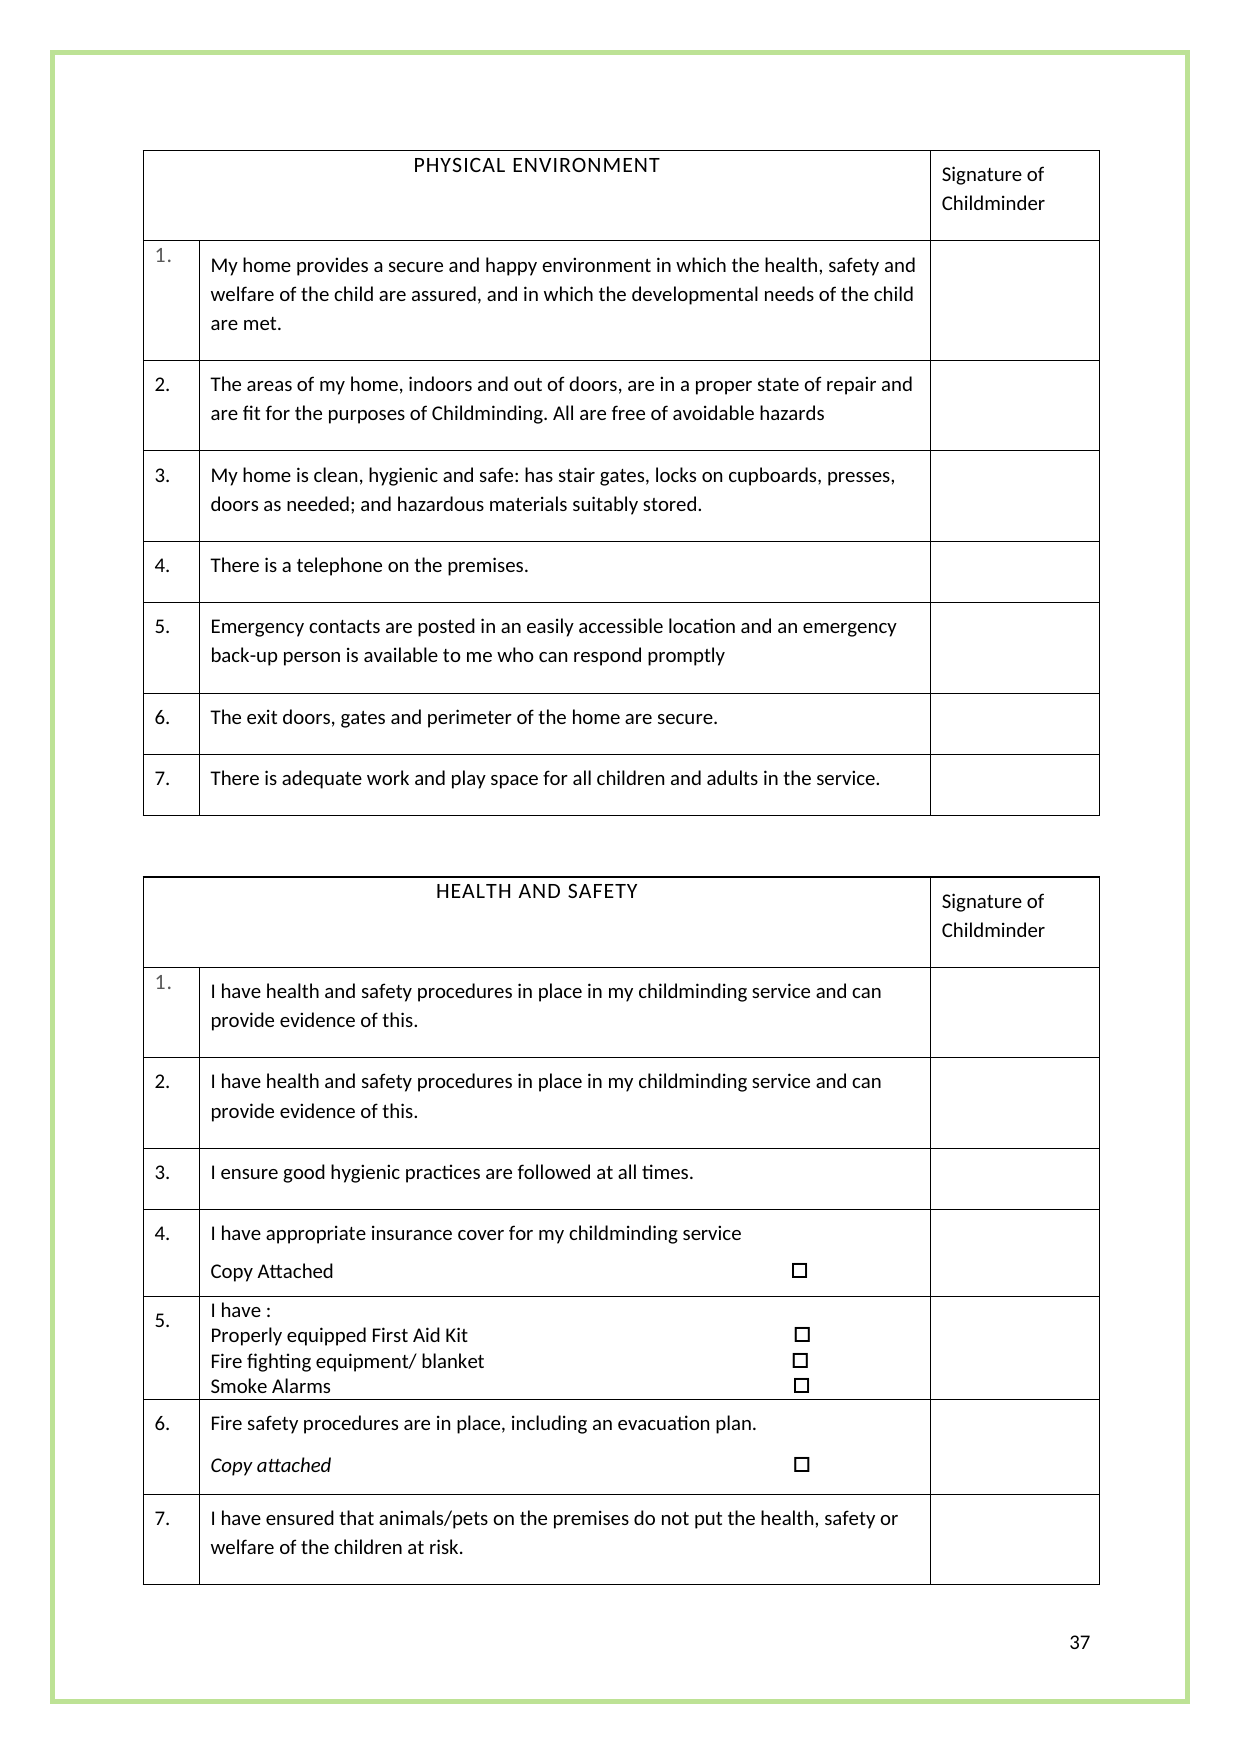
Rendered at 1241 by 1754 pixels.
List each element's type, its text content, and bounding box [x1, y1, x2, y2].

table_cell [931, 1210, 1099, 1296]
table_cell [931, 694, 1099, 754]
table_cell My home provides a secure and happy environment in which the health, safety and welfare of the child are assured, and in which the developmental needs of the child are met. [200, 241, 930, 360]
table_cell The exit doors, gates and perimeter of the home are secure. [200, 694, 930, 754]
table_cell [931, 968, 1099, 1057]
table_cell 1. [144, 968, 199, 1057]
table_cell [931, 1149, 1099, 1209]
table_header PHYSICAL ENVIRONMENT [144, 151, 930, 240]
table_cell There is a telephone on the premises. [200, 542, 930, 602]
table_cell 2. [144, 361, 199, 450]
table_cell 6. [144, 1400, 199, 1493]
table_cell [931, 542, 1099, 602]
table_cell [931, 1297, 1099, 1399]
table_cell I have ensured that animals/pets on the premises do not put the health, safety or welfare of the children at risk. [200, 1495, 930, 1584]
table_cell Emergency contacts are posted in an easily accessible location and an emergency back-up person is available to me who can respond promptly [200, 603, 930, 692]
table_cell I have health and safety procedures in place in my childminding service and can provide evidence of this. [200, 968, 930, 1057]
table_cell 4. [144, 1210, 199, 1296]
table_cell [931, 241, 1099, 360]
table_cell I have appropriate insurance cover for my childminding service Copy Attached [200, 1210, 930, 1296]
table_header Signature of Childminder [931, 878, 1099, 967]
table_cell My home is clean, hygienic and safe: has stair gates, locks on cupboards, presses, doors as needed; and hazardous materials suitably stored. [200, 451, 930, 541]
table_cell I ensure good hygienic practices are followed at all times. [200, 1149, 930, 1209]
table_cell The areas of my home, indoors and out of doors, are in a proper state of repair and are fit for the purposes of Childminding. All are free of avoidable hazards [200, 361, 930, 450]
table_cell 6. [144, 694, 199, 754]
table_cell [931, 361, 1099, 450]
table_cell 5. [144, 1297, 199, 1399]
table_cell 3. [144, 1149, 199, 1209]
table_cell [931, 1495, 1099, 1584]
table_cell [931, 755, 1099, 815]
table_cell [931, 603, 1099, 692]
table_cell 2. [144, 1058, 199, 1148]
table_header HEALTH AND SAFETY [144, 878, 930, 967]
table_cell 4. [144, 542, 199, 602]
table_cell 5. [144, 603, 199, 692]
table_cell [931, 1400, 1099, 1493]
table_cell 7. [144, 755, 199, 815]
table_cell 7. [144, 1495, 199, 1584]
table_cell There is adequate work and play space for all children and adults in the service. [200, 755, 930, 815]
table_cell [931, 451, 1099, 541]
table_cell [931, 1058, 1099, 1148]
table_cell I have : Properly equipped First Aid Kit Fire fighting equipment/ blanket Smoke Alarms [200, 1297, 930, 1399]
table_cell Fire safety procedures are in place, including an evacuation plan. Copy attached [200, 1400, 930, 1493]
table_cell I have health and safety procedures in place in my childminding service and can provide evidence of this. [200, 1058, 930, 1148]
table_header Signature of Childminder [931, 151, 1099, 240]
table_cell 3. [144, 451, 199, 541]
table_cell 1. [144, 241, 199, 360]
